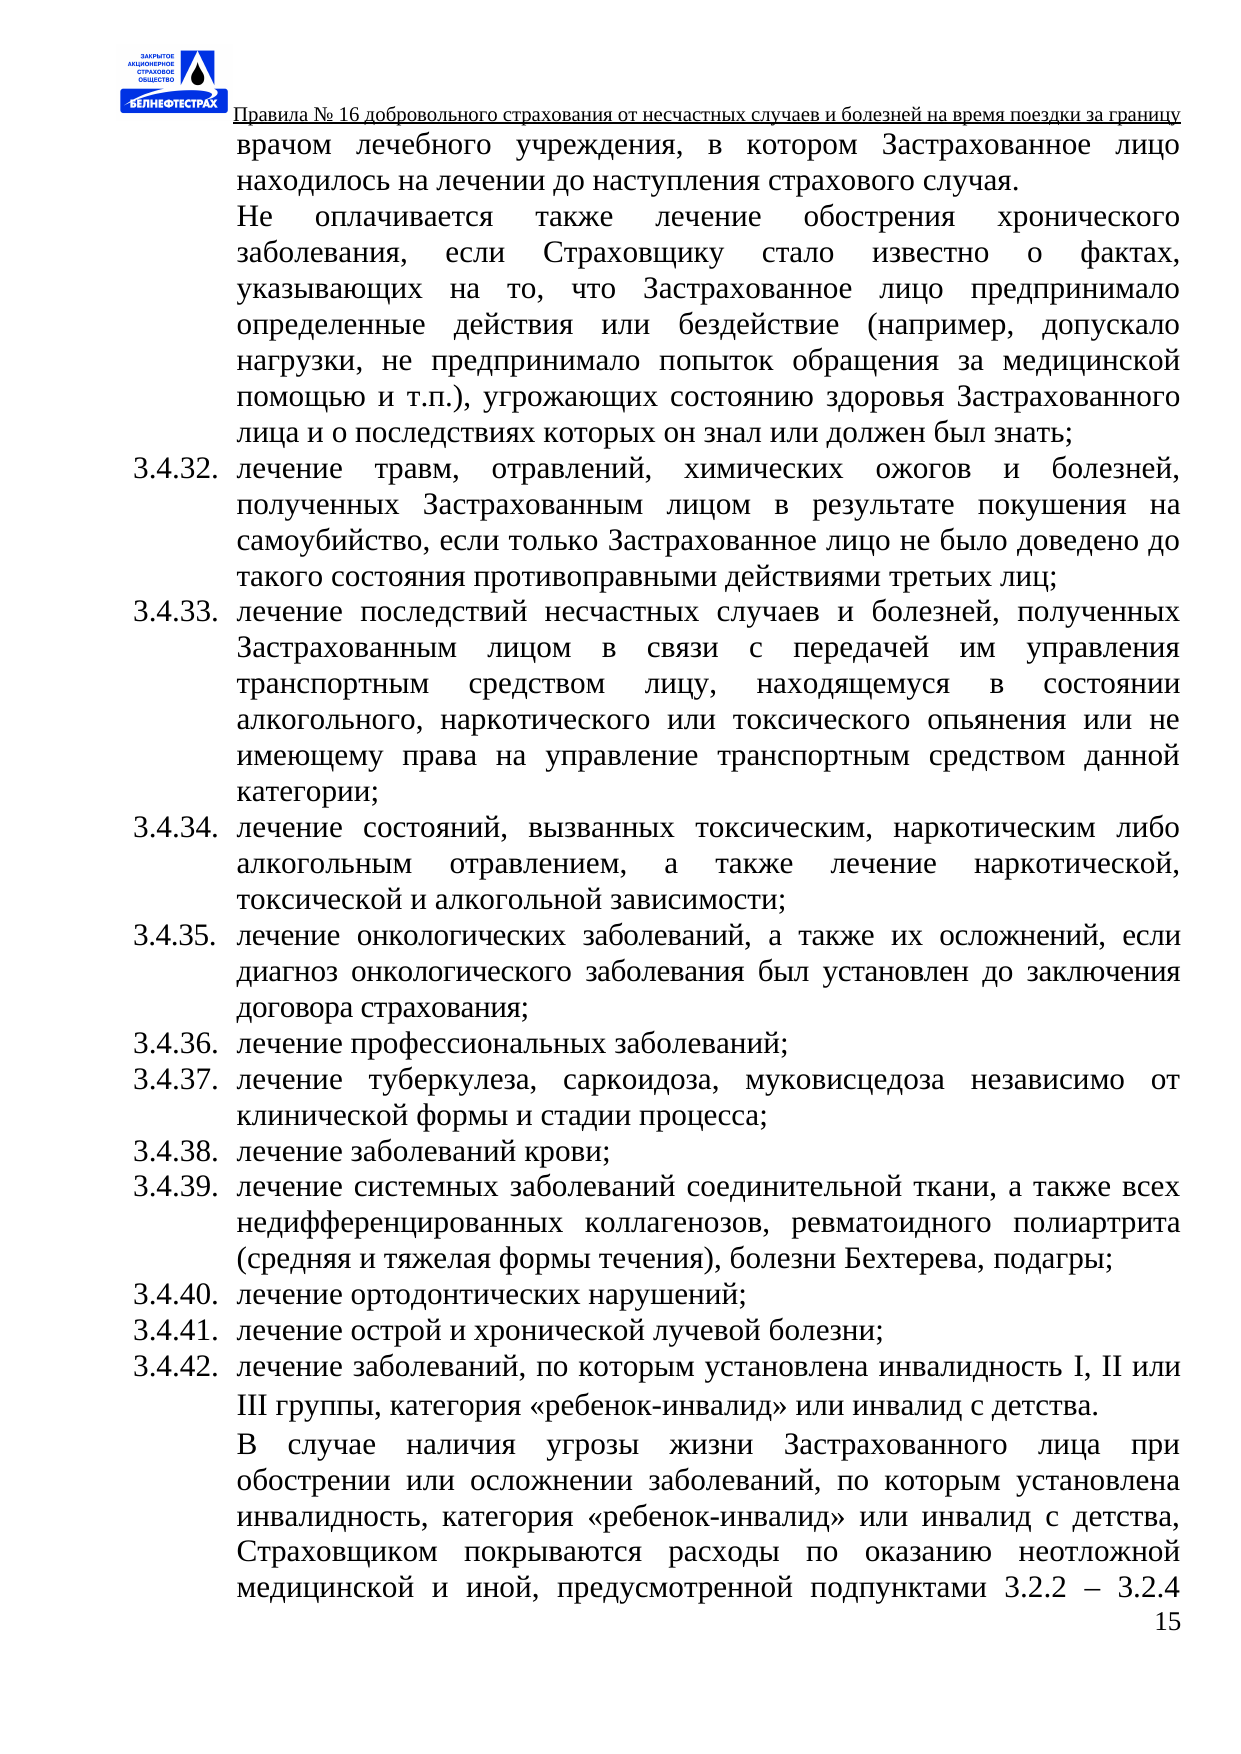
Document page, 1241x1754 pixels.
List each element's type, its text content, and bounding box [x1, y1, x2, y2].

picture [115, 44, 233, 121]
text 3.4.33. лечение последствий несчастных случаев и болезней, полученных Застрахованным лицом в связи с передачей им управления транспортным средством лицу, находящемуся в состоянии алкогольного, наркотического или токсического опьянения или не имеющему права на управление транспортным средством данной категории; [133, 593, 1181, 808]
text 3.4.38. лечение заболеваний крови; [133, 1132, 1181, 1168]
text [133, 126, 1181, 197]
text 3.4.35. лечение онкологических заболеваний, а также их осложнений, если диагноз онкологического заболевания был установлен до заключения договора страхования; [133, 916, 1181, 1024]
text 3.4.39. лечение системных заболеваний соединительной ткани, а также всех недифференцированных коллагенозов, ревматоидного полиартрита (средняя и тяжелая формы течения), болезни Бехтерева, подагры; [133, 1168, 1181, 1276]
text 3.4.34. лечение состояний, вызванных токсическим, наркотическим либо алкогольным отравлением, а также лечение наркотической, токсической и алкогольной зависимости; [133, 808, 1181, 916]
text 3.4.40. лечение ортодонтических нарушений; [133, 1276, 1181, 1311]
text 3.4.36. лечение профессиональных заболеваний; [133, 1024, 1181, 1060]
text 3.4.41. лечение острой и хронической лучевой болезни; [133, 1311, 1181, 1347]
text 3.4.32. лечение травм, отравлений, химических ожогов и болезней, полученных Застрахованным лицом в результате покушения на самоубийство, если только Застрахованное лицо не было доведено до такого состояния противоправными действиями третьих лиц; [133, 449, 1181, 593]
text Не оплачивается также лечение обострения хронического заболевания, если Страховщику стало известно о фактах, указывающих на то, что Застрахованное лицо предпринимало определенные действия или бездействие (например, допускало нагрузки, не предпринимало попыток обращения за медицинской помощью и т.п.), угрожающих состоянию здоровья Застрахованного лица и о последствиях которых он знал или должен был знать; [133, 197, 1181, 449]
text 3.4.37. лечение туберкулеза, саркоидоза, муковисцедоза независимо от клинической формы и стадии процесса; [133, 1060, 1181, 1132]
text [236, 1425, 1181, 1604]
text 3.4.42. лечение заболеваний, по которым установлена инвалидность I, II или III группы, категория «ребенок-инвалид» или инвалид с детства. [133, 1347, 1181, 1422]
